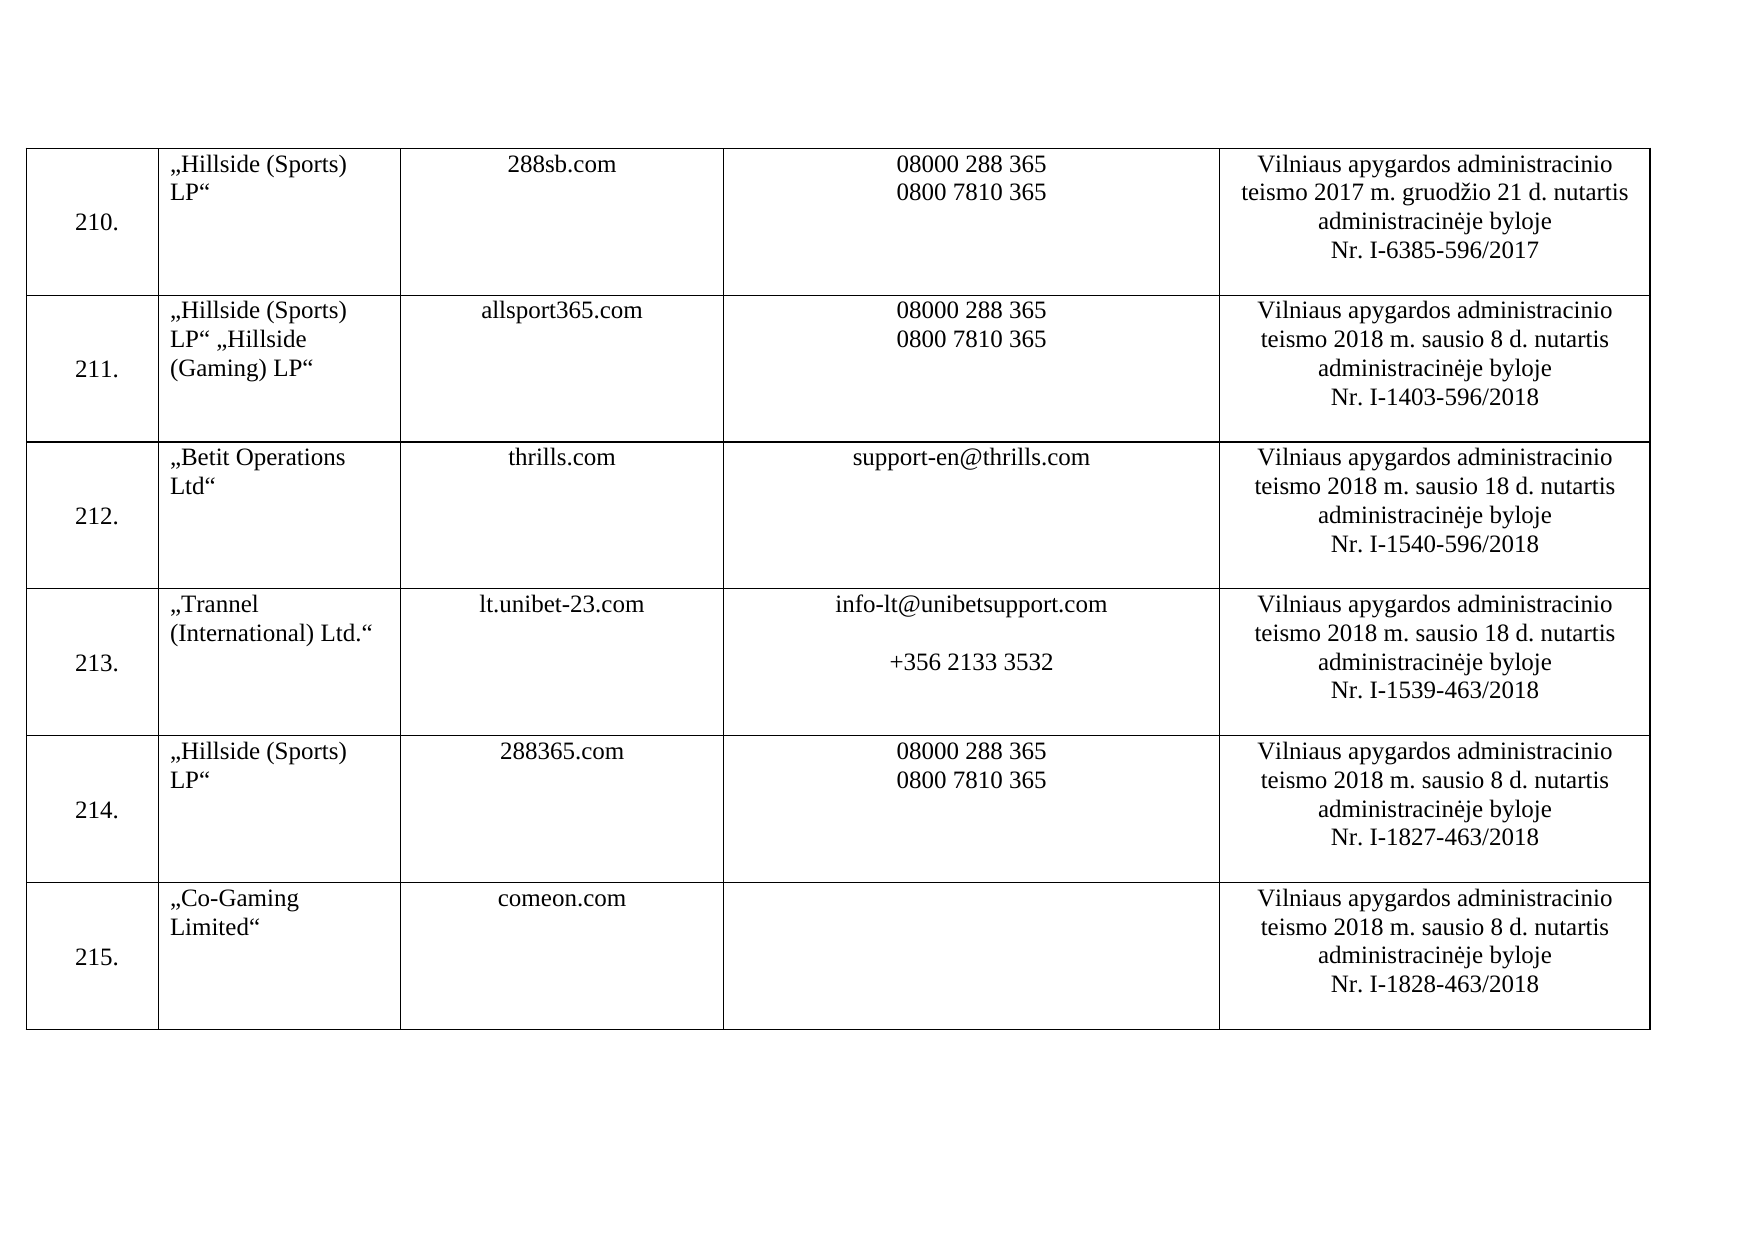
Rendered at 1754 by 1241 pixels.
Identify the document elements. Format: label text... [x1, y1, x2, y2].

table_cell „Betit Operations Ltd“ [159, 443, 400, 588]
table_cell 214. [27, 736, 158, 882]
table_cell Vilniaus apygardos administracinio teismo 2017 m. gruodžio 21 d. nutartis administracinėje byloje Nr. I-6385-596/2017 [1220, 149, 1649, 294]
table_cell 08000 288 365 0800 7810 365 [724, 296, 1219, 441]
table_cell allsport365.com [401, 296, 723, 441]
table_cell comeon.com [401, 883, 723, 1029]
table_cell Vilniaus apygardos administracinio teismo 2018 m. sausio 8 d. nutartis administracinėje byloje Nr. I-1828-463/2018 [1220, 883, 1649, 1029]
table_cell 211. [27, 296, 158, 441]
table_cell Vilniaus apygardos administracinio teismo 2018 m. sausio 18 d. nutartis administracinėje byloje Nr. I-1540-596/2018 [1220, 443, 1649, 588]
table_cell [724, 883, 1219, 1029]
table_cell „Hillside (Sports) LP“ [159, 149, 400, 294]
table_cell 08000 288 365 0800 7810 365 [724, 736, 1219, 882]
table_cell 213. [27, 589, 158, 735]
table_cell „Hillside (Sports) LP“ [159, 736, 400, 882]
table_cell Vilniaus apygardos administracinio teismo 2018 m. sausio 18 d. nutartis administracinėje byloje Nr. I-1539-463/2018 [1220, 589, 1649, 735]
table_cell „Trannel (International) Ltd.“ [159, 589, 400, 735]
table_cell Vilniaus apygardos administracinio teismo 2018 m. sausio 8 d. nutartis administracinėje byloje Nr. I-1403-596/2018 [1220, 296, 1649, 441]
table_cell Vilniaus apygardos administracinio teismo 2018 m. sausio 8 d. nutartis administracinėje byloje Nr. I-1827-463/2018 [1220, 736, 1649, 882]
table_cell lt.unibet-23.com [401, 589, 723, 735]
table_cell thrills.com [401, 443, 723, 588]
table_cell 215. [27, 883, 158, 1029]
table_cell 288sb.com [401, 149, 723, 294]
table_cell 08000 288 365 0800 7810 365 [724, 149, 1219, 294]
table_cell 288365.com [401, 736, 723, 882]
table_cell info-lt@unibetsupport.com +356 2133 3532 [724, 589, 1219, 735]
table_cell 212. [27, 443, 158, 588]
table_cell „Hillside (Sports) LP“ „Hillside (Gaming) LP“ [159, 296, 400, 441]
table_cell 210. [27, 149, 158, 294]
table_cell „Co-Gaming Limited“ [159, 883, 400, 1029]
table_cell support-en@thrills.com [724, 443, 1219, 588]
